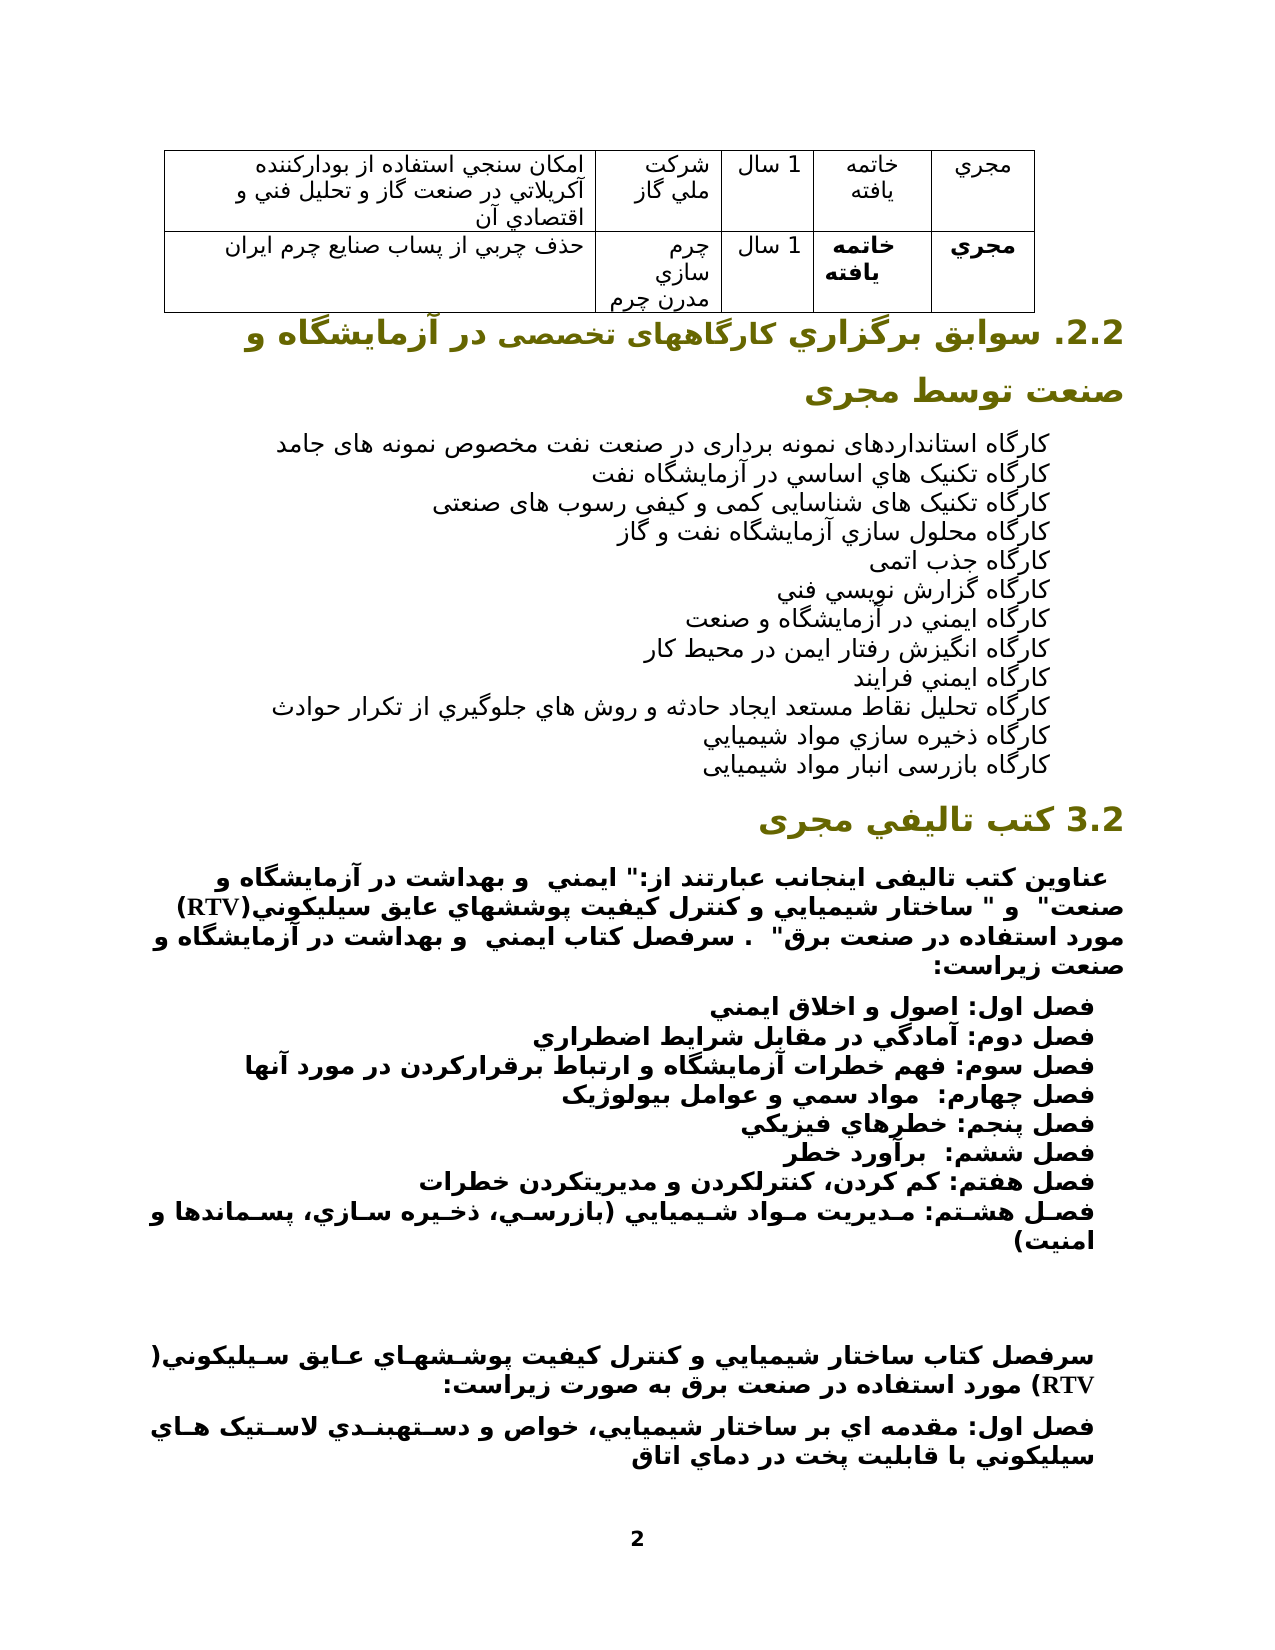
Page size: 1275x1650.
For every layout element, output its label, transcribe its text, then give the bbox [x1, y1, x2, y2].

list کارگاه جذب اتمی [150, 546, 1050, 575]
list کارگاه تحليل نقاط مستعد ايجاد حادثه و روش هاي جلوگيري از تکرار حوادث [150, 692, 1050, 721]
table_cell مجري [932, 232, 1034, 312]
text فصل دوم: آمادگي در مقابل شرايط اضطراري [150, 1022, 1096, 1051]
list کارگاه ذخيره سازي مواد شيميايي [150, 721, 1050, 750]
text فصل اول: مقدمه اي بر ساختار شيميايي، خواص و دستهبندي لاستيک هاي سيليکوني با قابليت پخت در دماي اتاق [150, 1412, 1095, 1471]
text فصل هشتم: مديريت مواد شيميايي (بازرسي، ذخيره سازي، پسماندها و امنيت) [150, 1197, 1095, 1255]
text عناوین کتب تالیفی اینجانب عبارتند از:" ايمني و بهداشت در آزمايشگاه و صنعت" و " ساختار شيميايي و کنترل کيفيت پوششهاي عايق سيليکوني(RTV) مورد استفاده در صنعت برق" . سرفصل کتاب ايمني و بهداشت در آزمايشگاه و صنعت زيراست: [150, 863, 1125, 980]
text فصل ششم: برآورد خطر [150, 1138, 1096, 1168]
list کارگاه ايمني فرايند [150, 663, 1050, 692]
text فصل چهارم: مواد سمي و عوامل بيولوژيک [150, 1080, 1096, 1109]
list کارگاه ايمني در آزمايشگاه و صنعت [150, 604, 1050, 634]
list کارگاه استانداردهای نمونه برداری در صنعت نفت مخصوص نمونه های جامد [150, 429, 1050, 459]
list کارگاه بازرسی انبار مواد شیمیایی [150, 750, 1050, 779]
table_cell خاتمه يافته [814, 151, 931, 231]
table_cell 1 سال [722, 151, 813, 231]
table_cell خاتمه يافته [814, 232, 931, 312]
table_cell شرکت ملي گاز [596, 151, 721, 231]
list کارگاه انگيزش رفتار ايمن در محيط کار [150, 634, 1050, 663]
text فصل هفتم: کم کردن، کنترلکردن و مديريتکردن خطرات [150, 1168, 1096, 1197]
text فصل پنجم: خطرهاي فيزيکي [150, 1109, 1096, 1138]
table_cell چرم سازي مدرن چرم [596, 232, 721, 312]
table_cell 1 سال [722, 232, 813, 312]
list کارگاه تکنيک هاي اساسي در آزمايشگاه نفت [150, 459, 1050, 488]
table_cell امکان سنجي استفاده از بودارکننده آکريلاتي در صنعت گاز و تحليل فني و اقتصادي آن [165, 151, 595, 231]
list کارگاه تکنیک های شناسایی کمی و کیفی رسوب های صنعتی [150, 488, 1050, 517]
text فصل اول: اصول و اخلاق ايمني [150, 993, 1095, 1022]
list کارگاه محلول سازي آزمايشگاه نفت و گاز [150, 517, 1050, 546]
text سرفصل کتاب ساختار شيميايي و کنترل کيفيت پوششهاي عايق سيليکوني(RTV) مورد استفاده در صنعت برق به صورت زيراست: [150, 1341, 1095, 1400]
table_cell مجري [932, 151, 1034, 231]
text 3.2 کتب تاليفي مجری [150, 800, 1125, 839]
list کارگاه گزارش نويسي فني [150, 575, 1050, 604]
text 2.2. سوابق برگزاري کارگاههای تخصصی در آزمايشگاه و صنعت توسط مجری [150, 313, 1125, 410]
text فصل سوم: فهم خطرات آزمايشگاه و ارتباط برقرارکردن در مورد آنها [150, 1051, 1096, 1080]
table_cell حذف چربي از پساب صنايع چرم ايران [165, 232, 595, 312]
